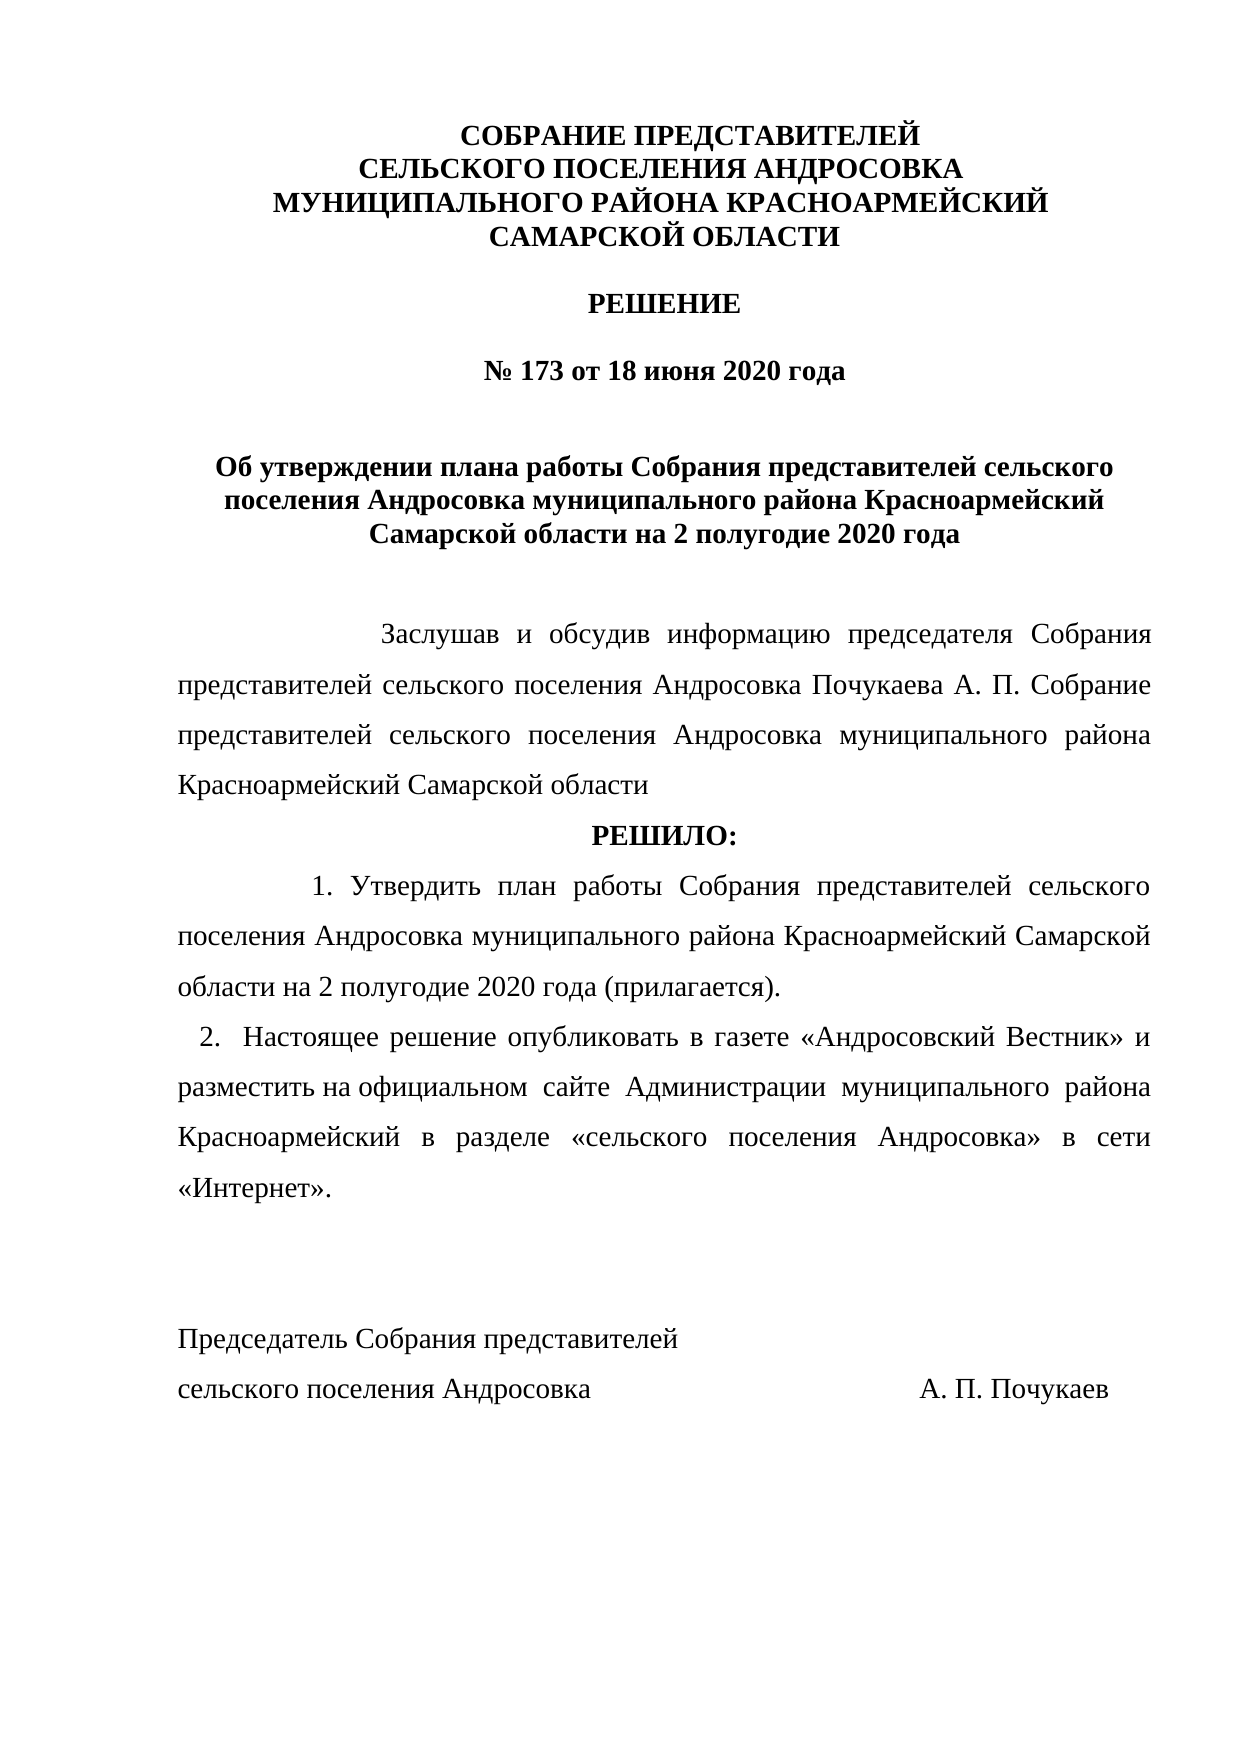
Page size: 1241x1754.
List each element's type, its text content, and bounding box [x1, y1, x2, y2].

text Об утверждении плана работы Собрания представителей сельского поселения Андросовка муниципального района Красноармейский [177, 449, 1152, 516]
text Председатель Собрания представителей [177, 1321, 1152, 1354]
text № 173 от 18 июня 2020 года [177, 353, 1152, 386]
text Самарской области на 2 полугодие 2020 года [177, 516, 1152, 549]
text 1. Утвердить план работы Собрания представителей сельского поселения Андросовка муниципального района Красноармейский Самарской области на 2 полугодие 2020 года (прилагается). [177, 868, 1152, 1002]
text РЕШИЛО: [177, 818, 1152, 851]
text СОБРАНИЕ ПРЕДСТАВИТЕЛЕЙ СЕЛЬСКОГО ПОСЕЛЕНИЯ АНДРОСОВКА МУНИЦИПАЛЬНОГО РАЙОНА КРАСНОАРМЕЙСКИЙ САМАРСКОЙ ОБЛАСТИ [177, 118, 1152, 252]
text сельского поселения Андросовка А. П. Почукаев [177, 1371, 1152, 1405]
text РЕШЕНИЕ [177, 286, 1152, 319]
text 2. Настоящее решение опубликовать в газете «Андросовский Вестник» и разместить на официальном сайте Администрации муниципального района Красноармейский в разделе «сельского поселения Андросовка» в сети «Интернет». [177, 1019, 1152, 1203]
text Заслушав и обсудив информацию председателя Собрания представителей сельского поселения Андросовка Почукаева А. П. Собрание представителей сельского поселения Андросовка муниципального района Красноармейский Самарской области [177, 616, 1152, 801]
